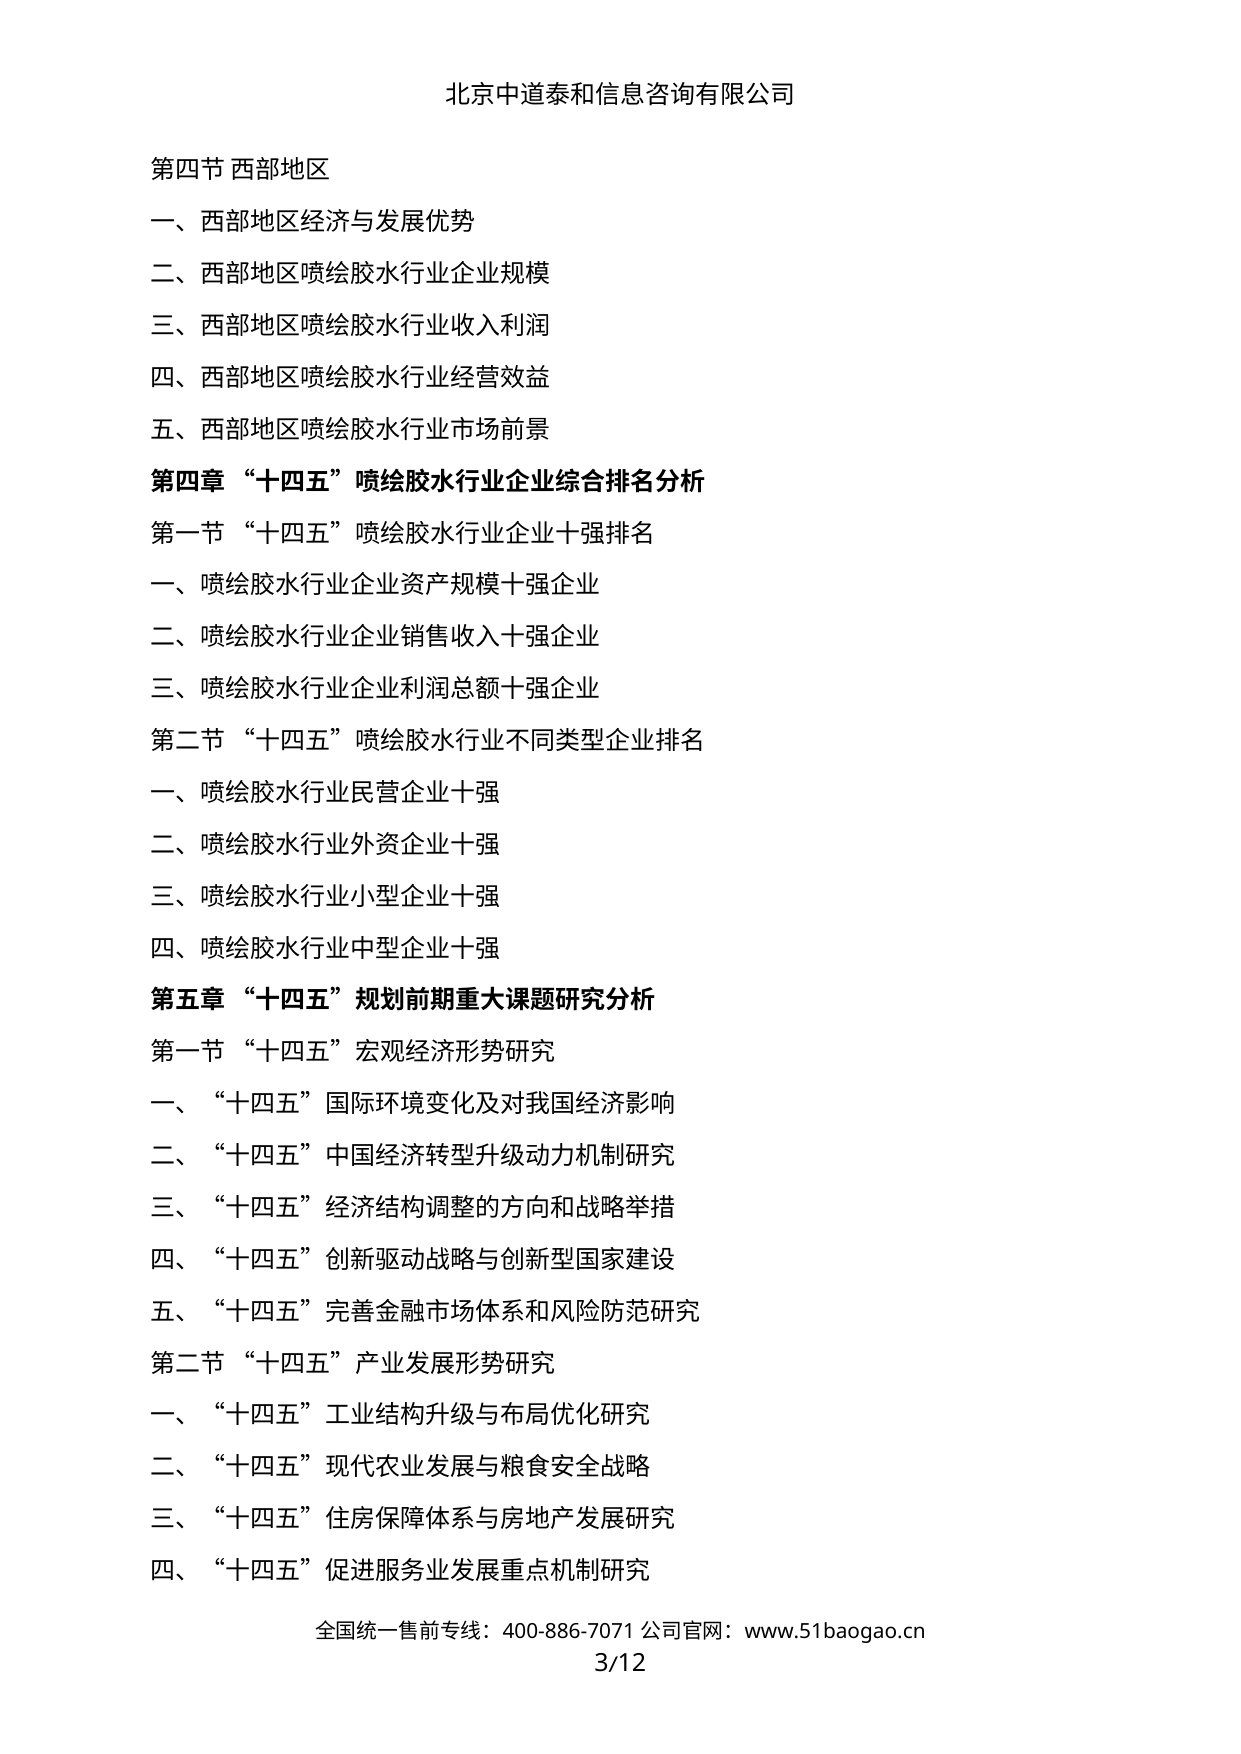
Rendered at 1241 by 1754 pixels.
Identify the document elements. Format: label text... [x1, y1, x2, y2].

text 第五章 “十四五”规划前期重大课题研究分析 [150, 980, 1090, 1016]
text 二、喷绘胶水行业外资企业十强 [150, 824, 1090, 861]
text 第二节 “十四五”喷绘胶水行业不同类型企业排名 [150, 721, 1090, 757]
text 四、西部地区喷绘胶水行业经营效益 [150, 357, 1090, 394]
text 一、喷绘胶水行业民营企业十强 [150, 772, 1090, 809]
text 一、“十四五”工业结构升级与布局优化研究 [150, 1395, 1090, 1431]
text 二、“十四五”现代农业发展与粮食安全战略 [150, 1447, 1090, 1483]
text 三、喷绘胶水行业小型企业十强 [150, 876, 1090, 912]
text 一、“十四五”国际环境变化及对我国经济影响 [150, 1084, 1090, 1120]
text 第四节 西部地区 [150, 150, 1090, 186]
text 四、“十四五”创新驱动战略与创新型国家建设 [150, 1239, 1090, 1276]
text 三、喷绘胶水行业企业利润总额十强企业 [150, 669, 1090, 705]
text 第四章 “十四五”喷绘胶水行业企业综合排名分析 [150, 461, 1090, 497]
text 五、西部地区喷绘胶水行业市场前景 [150, 409, 1090, 446]
text 第一节 “十四五”宏观经济形势研究 [150, 1032, 1090, 1068]
text 第一节 “十四五”喷绘胶水行业企业十强排名 [150, 513, 1090, 549]
text 三、西部地区喷绘胶水行业收入利润 [150, 306, 1090, 342]
text 三、“十四五”经济结构调整的方向和战略举措 [150, 1187, 1090, 1224]
text 一、西部地区经济与发展优势 [150, 202, 1090, 238]
text 一、喷绘胶水行业企业资产规模十强企业 [150, 565, 1090, 601]
text 二、喷绘胶水行业企业销售收入十强企业 [150, 617, 1090, 653]
text 三、“十四五”住房保障体系与房地产发展研究 [150, 1499, 1090, 1535]
text 二、“十四五”中国经济转型升级动力机制研究 [150, 1136, 1090, 1172]
text 第二节 “十四五”产业发展形势研究 [150, 1343, 1090, 1379]
text 四、“十四五”促进服务业发展重点机制研究 [150, 1551, 1090, 1587]
text 四、喷绘胶水行业中型企业十强 [150, 928, 1090, 964]
text 五、“十四五”完善金融市场体系和风险防范研究 [150, 1291, 1090, 1327]
text 二、西部地区喷绘胶水行业企业规模 [150, 254, 1090, 290]
